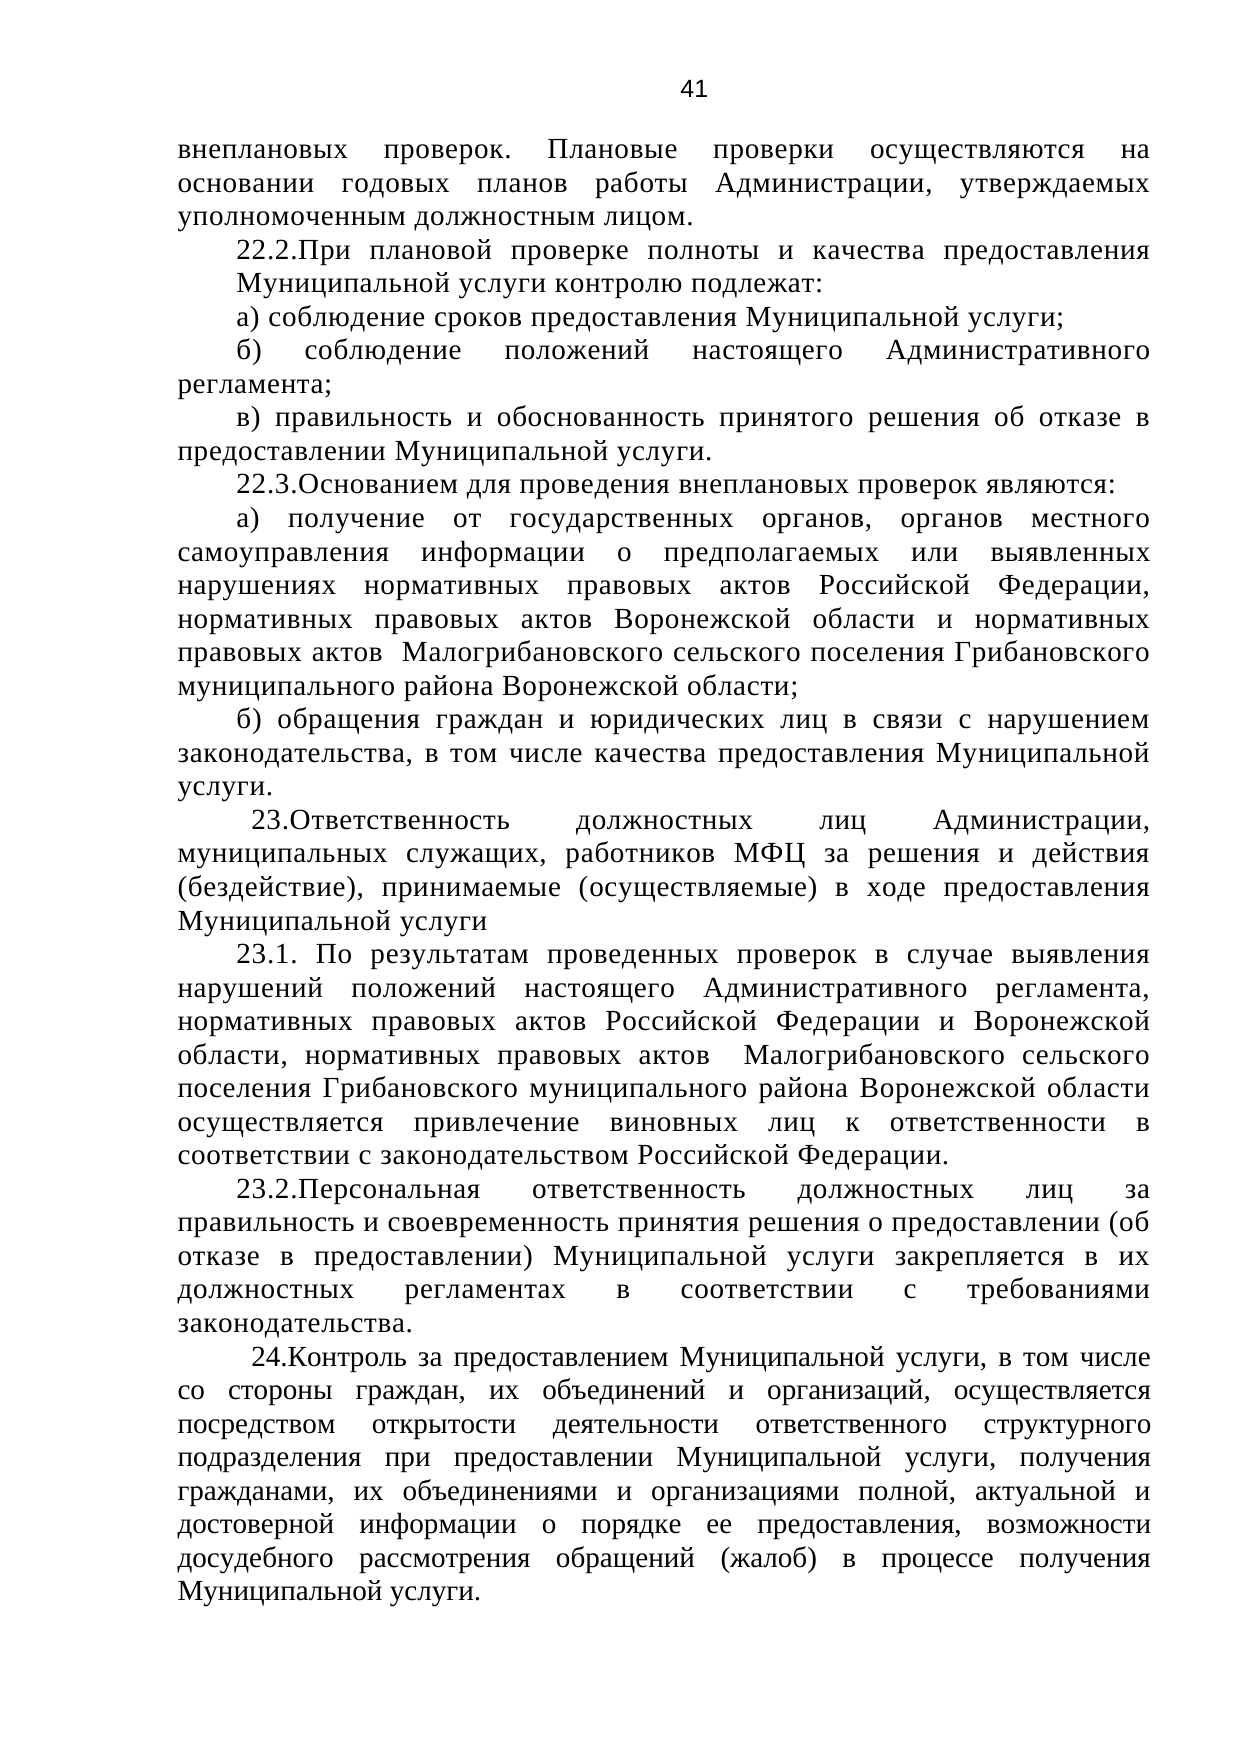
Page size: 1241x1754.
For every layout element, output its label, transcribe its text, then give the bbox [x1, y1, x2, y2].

text 23.1. По результатам проведенных проверок в случае выявления нарушений положений настоящего Административного регламента, нормативных правовых актов Российской Федерации и Воронежской области, нормативных правовых актов Малогрибановского сельского поселения Грибановского муниципального района Воронежской области осуществляется привлечение виновных лиц к ответственности в соответствии с законодательством Российской Федерации. [177, 936, 1152, 1171]
text 23.2.Персональная ответственность должностных лиц за правильность и своевременность принятия решения о предоставлении (об отказе в предоставлении) Муниципальной услуги закрепляется в их должностных регламентах в соответствии с требованиями законодательства. [177, 1171, 1152, 1339]
text 22.2.При плановой проверке полноты и качества предоставления Муниципальной услуги контролю подлежат: [236, 232, 1152, 299]
text 22.3.Основанием для проведения внеплановых проверок являются: [236, 467, 1152, 500]
text а) получение от государственных органов, органов местного самоуправления информации о предполагаемых или выявленных нарушениях нормативных правовых актов Российской Федерации, нормативных правовых актов Воронежской области и нормативных правовых актов Малогрибановского сельского поселения Грибановского муниципального района Воронежской области; [177, 500, 1152, 701]
text 24.Контроль за предоставлением Муниципальной услуги, в том числе со стороны граждан, их объединений и организаций, осуществляется посредством открытости деятельности ответственного структурного подразделения при предоставлении Муниципальной услуги, получения гражданами, их объединениями и организациями полной, актуальной и достоверной информации о порядке ее предоставления, возможности досудебного рассмотрения обращений (жалоб) в процессе получения Муниципальной услуги. [177, 1339, 1152, 1607]
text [177, 131, 1152, 232]
text б) обращения граждан и юридических лиц в связи с нарушением законодательства, в том числе качества предоставления Муниципальной услуги. [177, 701, 1152, 802]
text а) соблюдение сроков предоставления Муниципальной услуги; [177, 299, 1152, 332]
text 23.Ответственность должностных лиц Администрации, муниципальных служащих, работников МФЦ за решения и действия (бездействие), принимаемые (осуществляемые) в ходе предоставления Муниципальной услуги [177, 802, 1152, 936]
text в) правильность и обоснованность принятого решения об отказе в предоставлении Муниципальной услуги. [177, 399, 1152, 467]
text б) соблюдение положений настоящего Административного регламента; [177, 332, 1152, 399]
